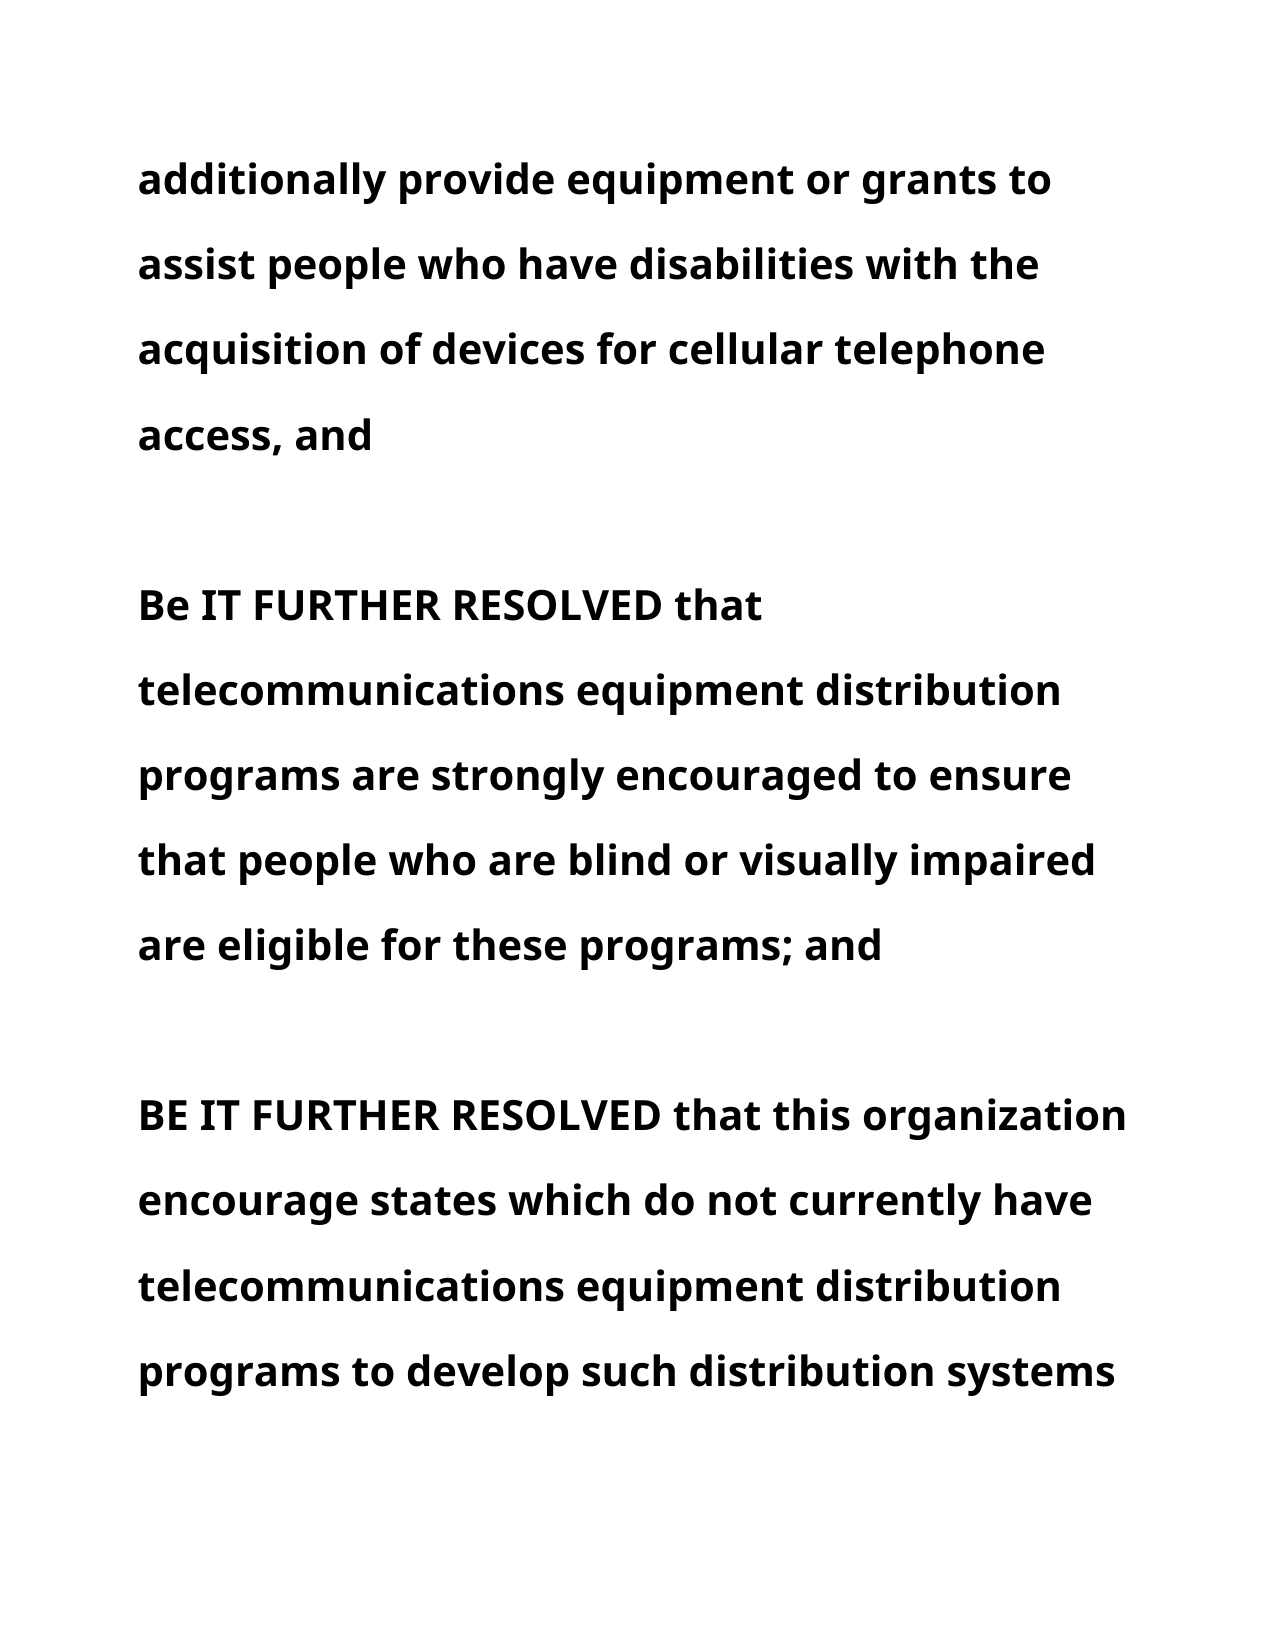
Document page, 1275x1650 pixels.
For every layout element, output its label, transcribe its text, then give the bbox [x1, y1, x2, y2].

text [137, 150, 1138, 462]
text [137, 1086, 1138, 1398]
text Be IT FURTHER RESOLVED that telecommunications equipment distribution programs are strongly encouraged to ensure that people who are blind or visually impaired are eligible for these programs; and [137, 576, 1138, 973]
